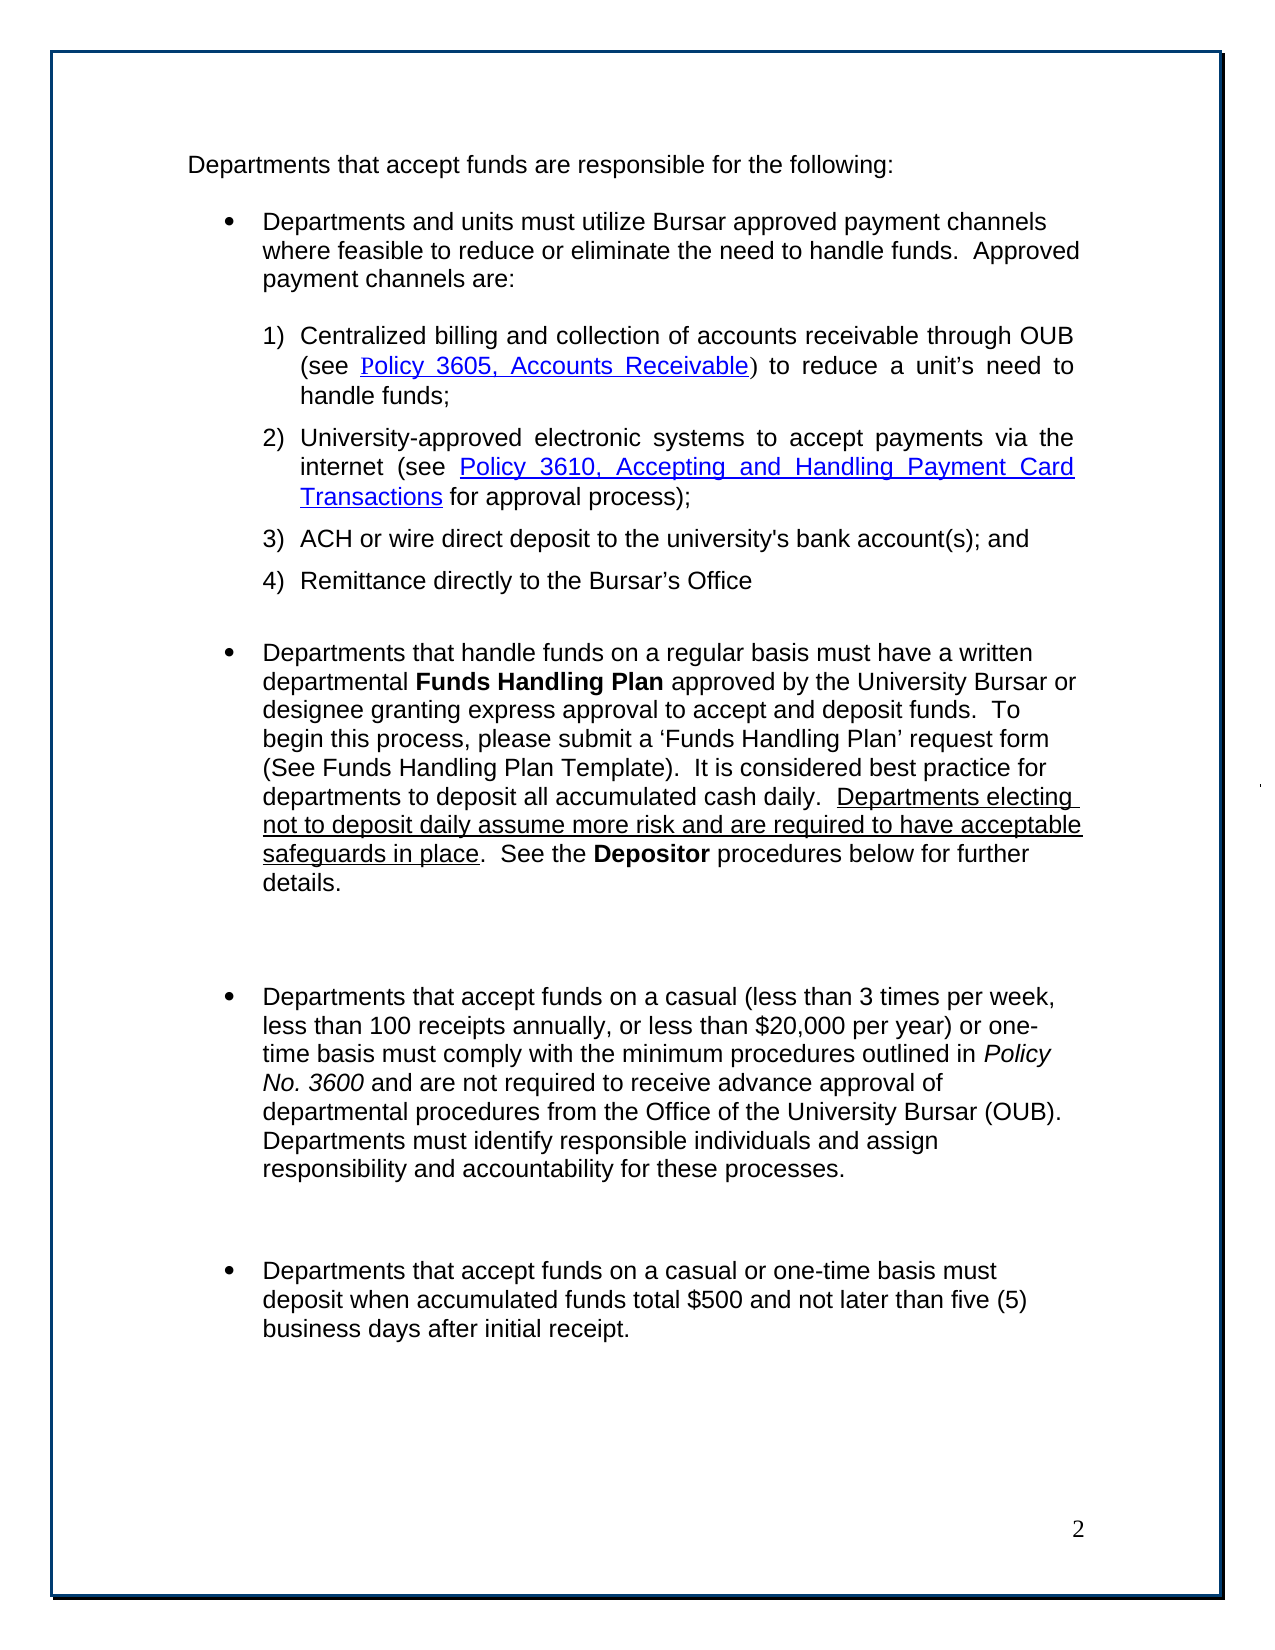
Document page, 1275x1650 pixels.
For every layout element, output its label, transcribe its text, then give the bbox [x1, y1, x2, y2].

list Centralized billing and collection of accounts receivable through OUB (see Policy 3605, Accounts Receivable) to reduce a unit’s need to handle funds; [262, 321, 1075, 409]
list Departments and units must utilize Bursar approved payment channels where feasible to reduce or eliminate the need to handle funds. Approved payment channels are: [225, 207, 1084, 293]
list Departments that accept funds on a casual (less than 3 times per week, less than 100 receipts annually, or less than $20,000 per year) or one-time basis must comply with the minimum procedures outlined in Policy No. 3600 and are not required to receive advance approval of departmental procedures from the Office of the University Bursar (OUB). Departments must identify responsible individuals and assign responsibility and accountability for these processes. [225, 982, 1084, 1183]
list Departments that accept funds on a casual or one-time basis must deposit when accumulated funds total $500 and not later than five (5) business days after initial receipt. [225, 1256, 1084, 1343]
list Departments that handle funds on a regular basis must have a written departmental Funds Handling Plan approved by the University Bursar or designee granting express approval to accept and deposit funds. To begin this process, please submit a ‘Funds Handling Plan’ request form (See Funds Handling Plan Template). It is considered best practice for departments to deposit all accumulated cash daily. Departments electing not to deposit daily assume more risk and are required to have acceptable safeguards in place. See the Depositor procedures below for further details. [225, 638, 1084, 897]
text Departments that accept funds are responsible for the following: [187, 150, 1084, 179]
list ACH or wire direct deposit to the university's bank account(s); and [262, 524, 1075, 553]
list Remittance directly to the Bursar’s Office [262, 566, 1075, 595]
list University-approved electronic systems to accept payments via the internet (see Policy 3610, Accepting and Handling Payment Card Transactions for approval process); [262, 423, 1075, 511]
